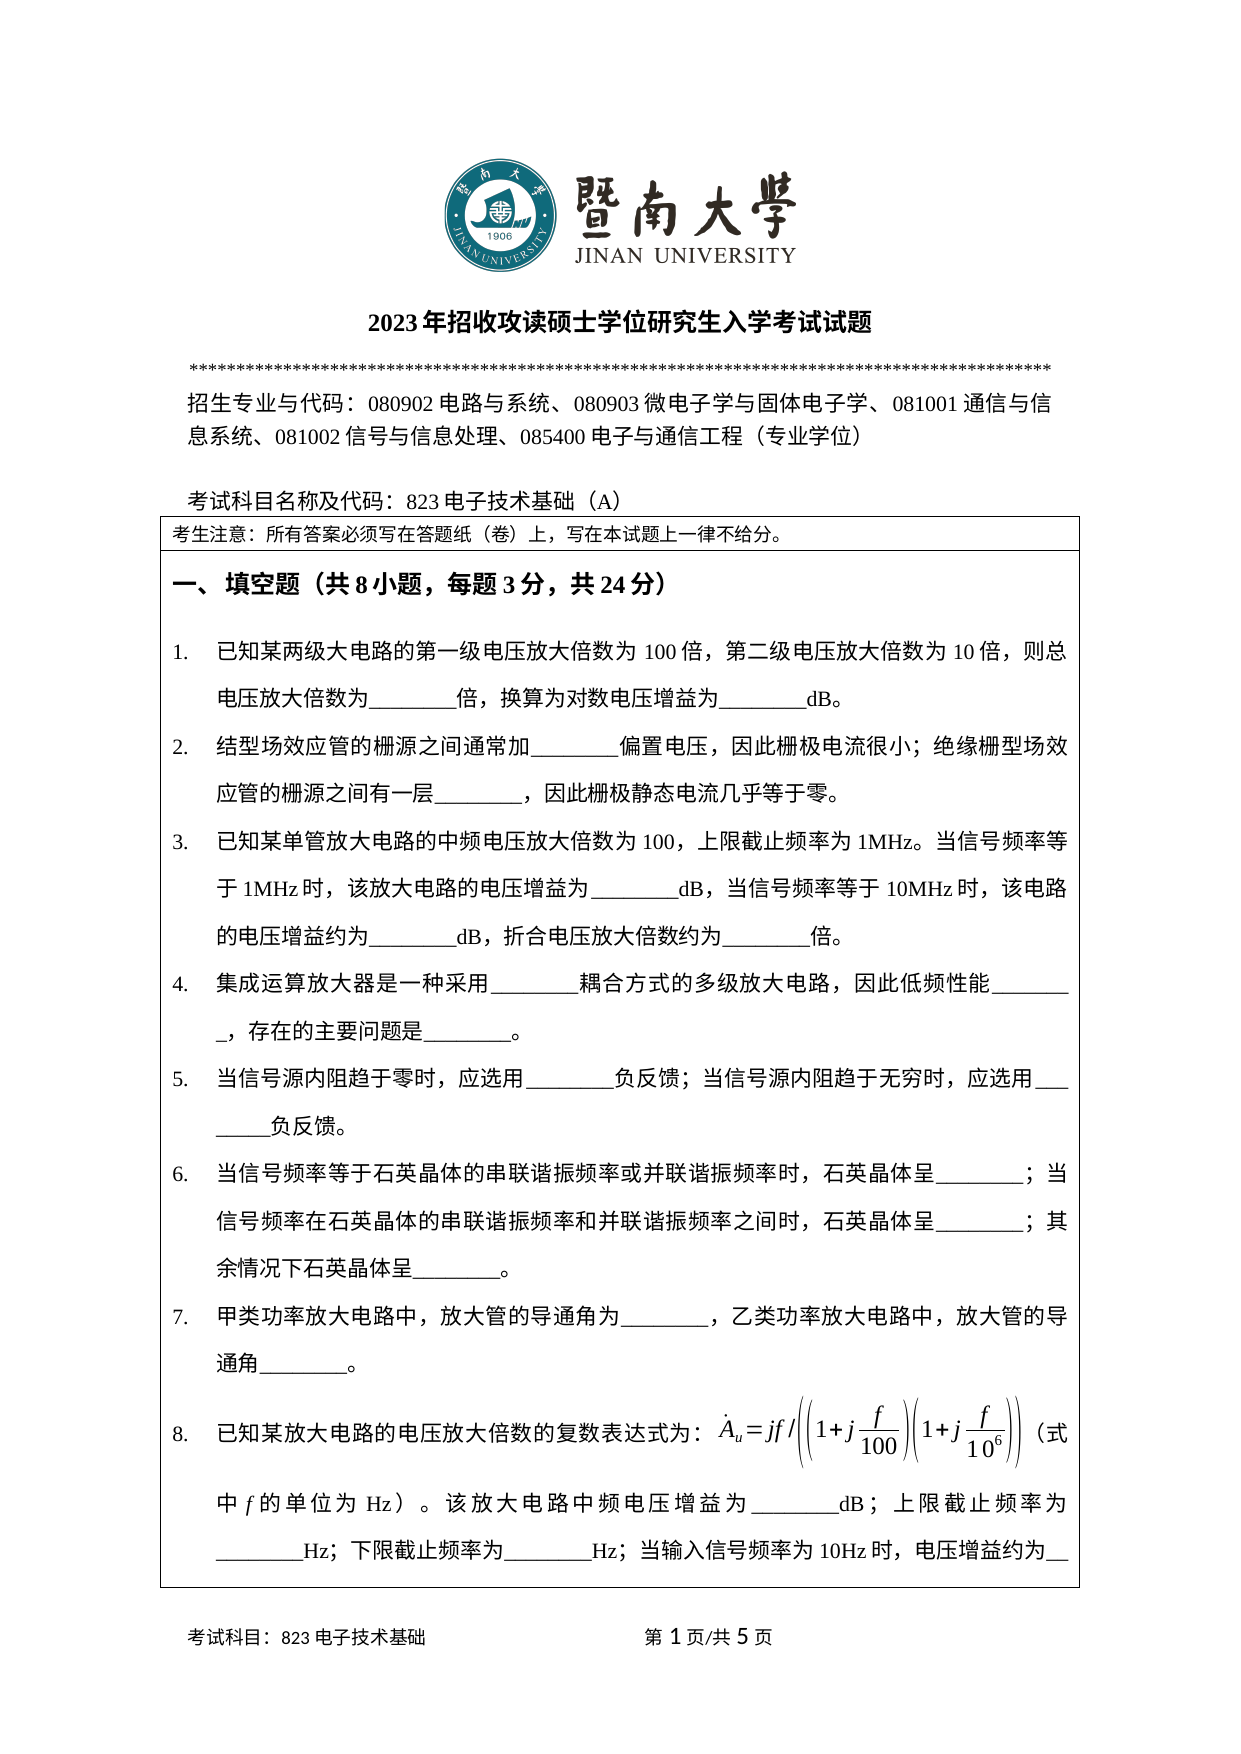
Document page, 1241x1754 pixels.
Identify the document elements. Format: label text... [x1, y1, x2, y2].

picture [444, 158, 796, 272]
text 招生专业与代码：080902电路与系统、080903微电子学与固体电子学、081001通信与信息系统、081002信号与信息处理、085400电子与通信工程（专业学位） [187, 386, 1053, 451]
text 考试科目名称及代码：823电子技术基础（A） [187, 483, 1053, 516]
table_header 考生注意：所有答案必须写在答题纸（卷）上，写在本试题上一律不给分。 [161, 517, 1079, 549]
text 2023年招收攻读硕士学位研究生入学考试试题 [187, 288, 1053, 353]
text ******************************************************************************************** [187, 353, 1053, 386]
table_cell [161, 551, 1079, 1587]
